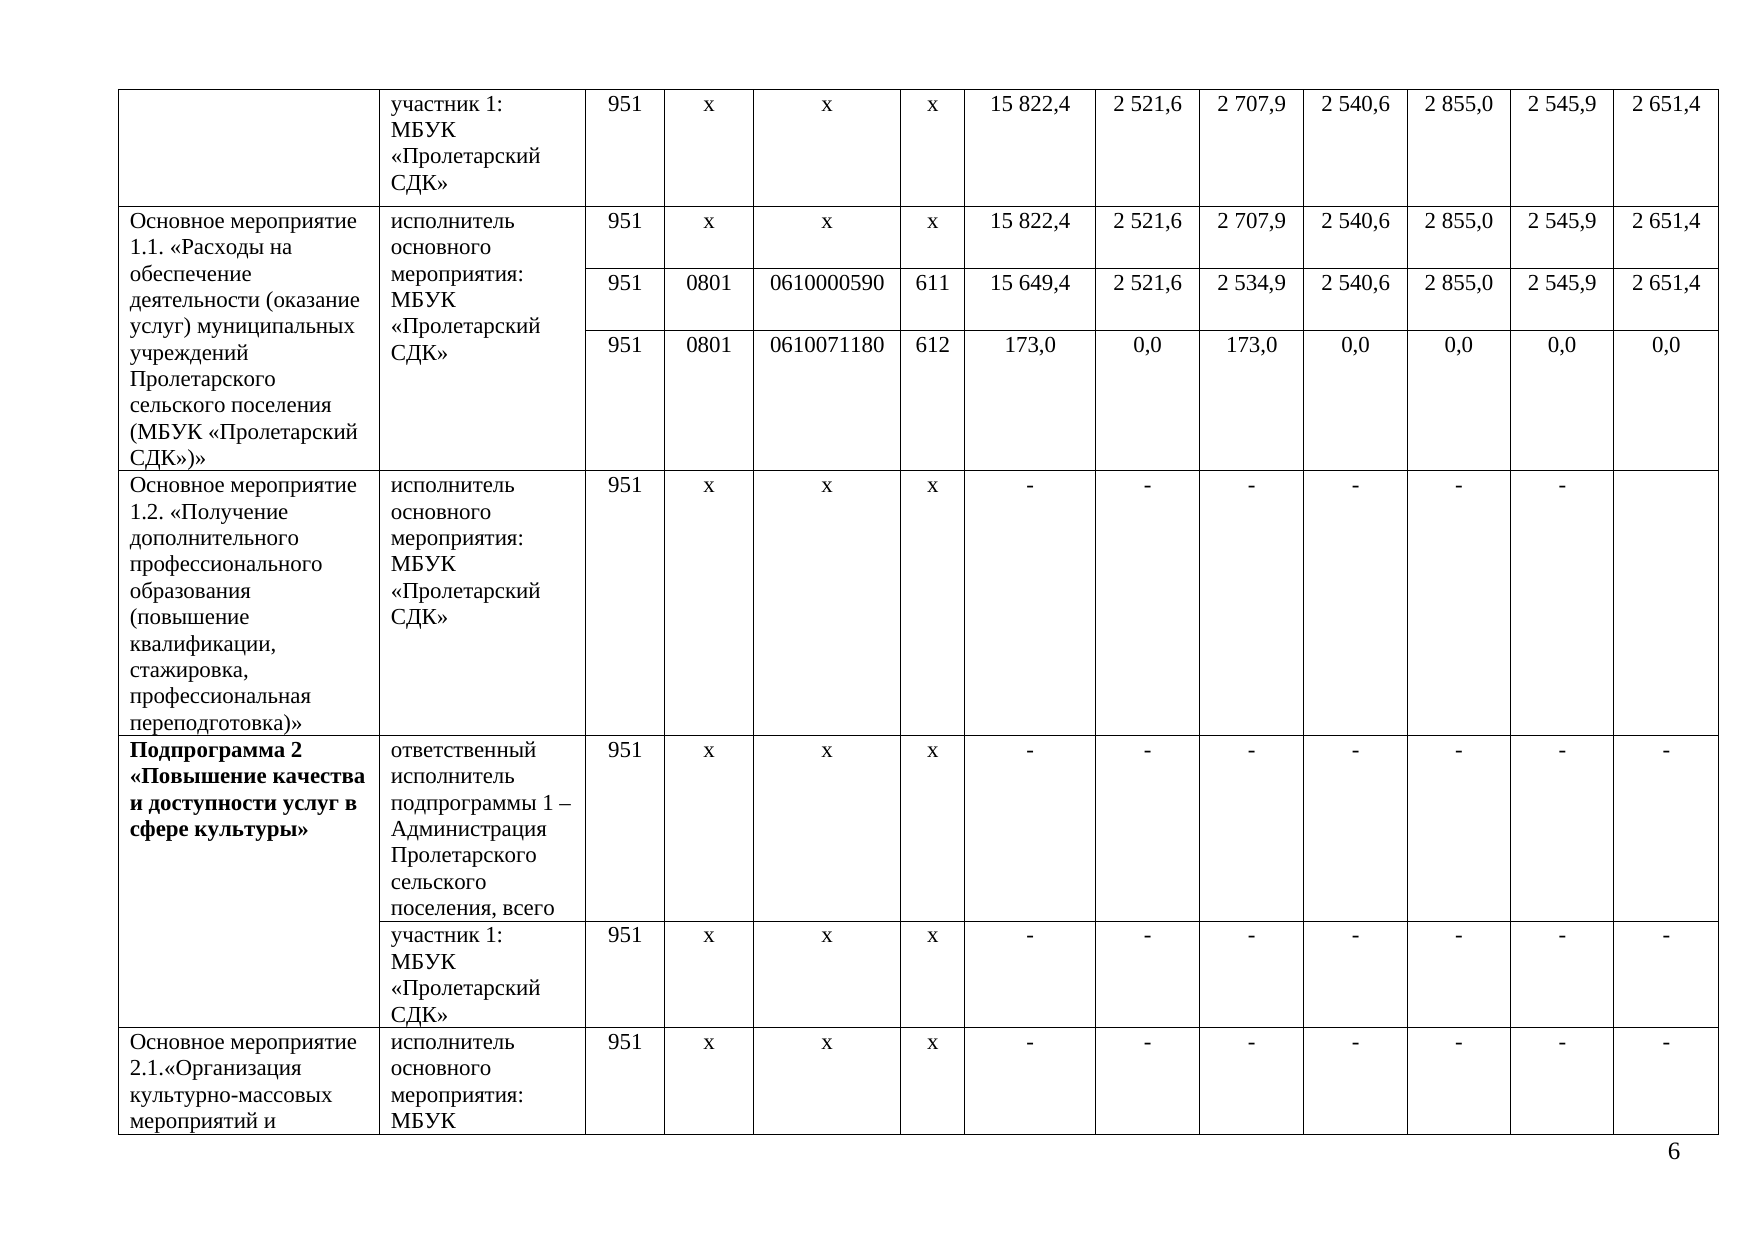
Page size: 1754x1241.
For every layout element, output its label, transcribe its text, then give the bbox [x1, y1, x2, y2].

table_cell Основное мероприятие 1.1. «Расходы на обеспечение деятельности (оказание услуг) муниципальных учреждений Пролетарского сельского поселения (МБУК «Пролетарский СДК»)» [119, 207, 379, 470]
table_cell - [965, 736, 1095, 921]
table_cell 0610071180 [754, 331, 900, 470]
table_cell 2 540,6 [1304, 207, 1407, 268]
table_cell 173,0 [1200, 331, 1303, 470]
table_cell 2 545,9 [1511, 90, 1613, 206]
table_cell 2 545,9 [1511, 207, 1613, 268]
table_cell 0,0 [1304, 331, 1407, 470]
table_cell исполнитель основного мероприятия: МБУК «Пролетарский СДК» [380, 471, 585, 735]
table_cell - [1200, 922, 1303, 1027]
table_cell - [1408, 922, 1510, 1027]
table_cell х [901, 922, 964, 1027]
table_cell х [665, 922, 753, 1027]
table_cell 2 540,6 [1304, 90, 1407, 206]
table_cell - [965, 1028, 1095, 1133]
table_cell - [1408, 471, 1510, 735]
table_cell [119, 90, 379, 206]
table_cell Подпрограмма 2 «Повышение качества и доступности услуг в сфере культуры» [119, 736, 379, 1027]
table_cell [1614, 471, 1718, 735]
table_cell - [1304, 1028, 1407, 1133]
table_cell 2 651,4 [1614, 269, 1718, 330]
table_cell участник 1: МБУК «Пролетарский СДК» [380, 90, 585, 206]
table_cell - [1304, 736, 1407, 921]
table_cell 951 [586, 207, 664, 268]
table_cell х [901, 736, 964, 921]
table_cell - [1511, 1028, 1613, 1133]
table_cell 611 [901, 269, 964, 330]
table_cell 0610000590 [754, 269, 900, 330]
table_cell - [1408, 736, 1510, 921]
table_cell х [754, 736, 900, 921]
table_cell х [901, 471, 964, 735]
table_cell - [1511, 471, 1613, 735]
table_cell х [901, 90, 964, 206]
table_cell - [1096, 471, 1199, 735]
table_cell 0,0 [1096, 331, 1199, 470]
table_cell 2 855,0 [1408, 90, 1510, 206]
table_cell 2 545,9 [1511, 269, 1613, 330]
table_cell - [965, 471, 1095, 735]
table_cell 951 [586, 1028, 664, 1133]
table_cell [380, 1028, 585, 1133]
table_cell - [1200, 736, 1303, 921]
table_cell х [754, 90, 900, 206]
table_cell х [665, 1028, 753, 1133]
table_cell 0,0 [1408, 331, 1510, 470]
table_cell - [1614, 1028, 1718, 1133]
table_cell х [901, 207, 964, 268]
table_cell 2 651,4 [1614, 207, 1718, 268]
table_cell Основное мероприятие 1.2. «Получение дополнительного профессионального образования (повышение квалификации, стажировка, профессиональная переподготовка)» [119, 471, 379, 735]
table_cell 0,0 [1614, 331, 1718, 470]
table_cell - [1304, 471, 1407, 735]
table_cell 951 [586, 90, 664, 206]
table_cell 15 822,4 [965, 207, 1095, 268]
table_cell 951 [586, 736, 664, 921]
table_cell - [1614, 736, 1718, 921]
table_cell - [1304, 922, 1407, 1027]
table_cell 0,0 [1511, 331, 1613, 470]
table_cell х [665, 207, 753, 268]
table_cell 612 [901, 331, 964, 470]
table_cell 2 855,0 [1408, 207, 1510, 268]
table_cell х [665, 736, 753, 921]
table_cell - [1614, 922, 1718, 1027]
table_cell - [1096, 1028, 1199, 1133]
table_cell 2 540,6 [1304, 269, 1407, 330]
table_cell 0801 [665, 269, 753, 330]
table_cell 951 [586, 269, 664, 330]
table_cell 15 649,4 [965, 269, 1095, 330]
table_cell х [754, 922, 900, 1027]
table_cell 2 707,9 [1200, 90, 1303, 206]
table_cell 951 [586, 331, 664, 470]
table_cell - [1408, 1028, 1510, 1133]
table_cell - [1096, 922, 1199, 1027]
table_cell - [1511, 922, 1613, 1027]
table_cell - [965, 922, 1095, 1027]
table_cell - [1200, 1028, 1303, 1133]
table_cell х [754, 207, 900, 268]
table_cell х [665, 90, 753, 206]
table_cell 173,0 [965, 331, 1095, 470]
table_cell х [754, 1028, 900, 1133]
table_cell 2 521,6 [1096, 207, 1199, 268]
table_cell участник 1: МБУК «Пролетарский СДК» [380, 922, 585, 1027]
table_cell 2 521,6 [1096, 90, 1199, 206]
table_cell 2 855,0 [1408, 269, 1510, 330]
table_cell - [1200, 471, 1303, 735]
table_cell х [901, 1028, 964, 1133]
table_cell 15 822,4 [965, 90, 1095, 206]
table_cell 951 [586, 471, 664, 735]
table_cell х [754, 471, 900, 735]
table_cell ответственный исполнитель подпрограммы 1 – Администрация Пролетарского сельского поселения, всего [380, 736, 585, 921]
table_cell 951 [586, 922, 664, 1027]
table_cell 2 521,6 [1096, 269, 1199, 330]
table_cell - [1511, 736, 1613, 921]
table_cell 2 534,9 [1200, 269, 1303, 330]
table_cell 0801 [665, 331, 753, 470]
table_cell 2 707,9 [1200, 207, 1303, 268]
table_cell 2 651,4 [1614, 90, 1718, 206]
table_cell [119, 1028, 379, 1133]
table_cell исполнитель основного мероприятия: МБУК «Пролетарский СДК» [380, 207, 585, 470]
table_cell х [665, 471, 753, 735]
table_cell - [1096, 736, 1199, 921]
